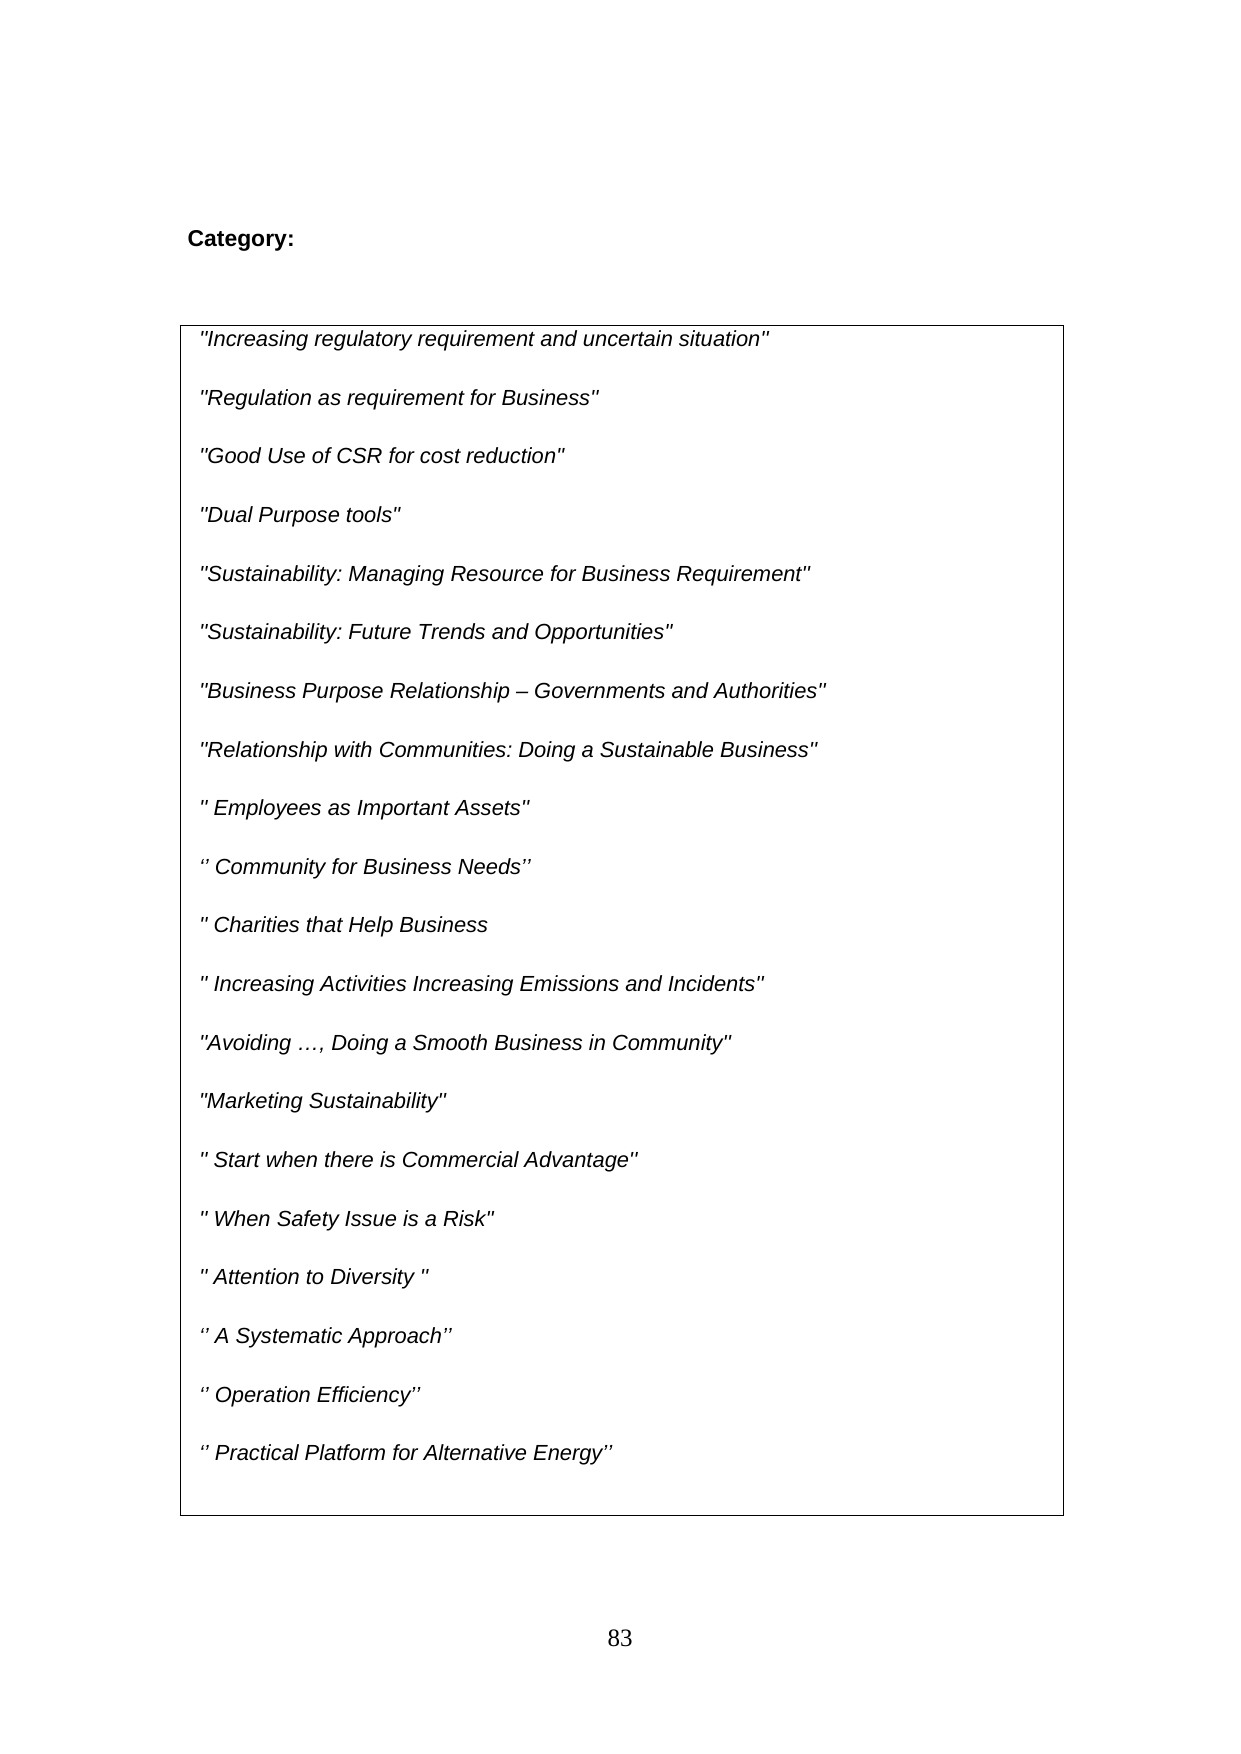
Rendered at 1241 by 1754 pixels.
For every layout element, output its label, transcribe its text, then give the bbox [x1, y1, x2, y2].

text Category: [187, 225, 1053, 251]
table_header ''Increasing regulatory requirement and uncertain situation'' ''Regulation as requirement for Business'' ''Good Use of CSR for cost reduction'' ''Dual Purpose tools'' ''Sustainability: Managing Resource for Business Requirement'' ''Sustainability: Future Trends and Opportunities'' ''Business Purpose Relationship – Governments and Authorities'' ''Relationship with Communities: Doing a Sustainable Business'' '' Employees as Important Assets'' ‘’ Community for Business Needs’’ '' Charities that Help Business '' Increasing Activities Increasing Emissions and Incidents'' ''Avoiding …, Doing a Smooth Business in Community'' "Marketing Sustainability'' '' Start when there is Commercial Advantage'' '' When Safety Issue is a Risk'' '' Attention to Diversity '' ‘’ A Systematic Approach’’ ‘’ Operation Efficiency’’ ‘’ Practical Platform for Alternative Energy’’ [181, 326, 1063, 1514]
